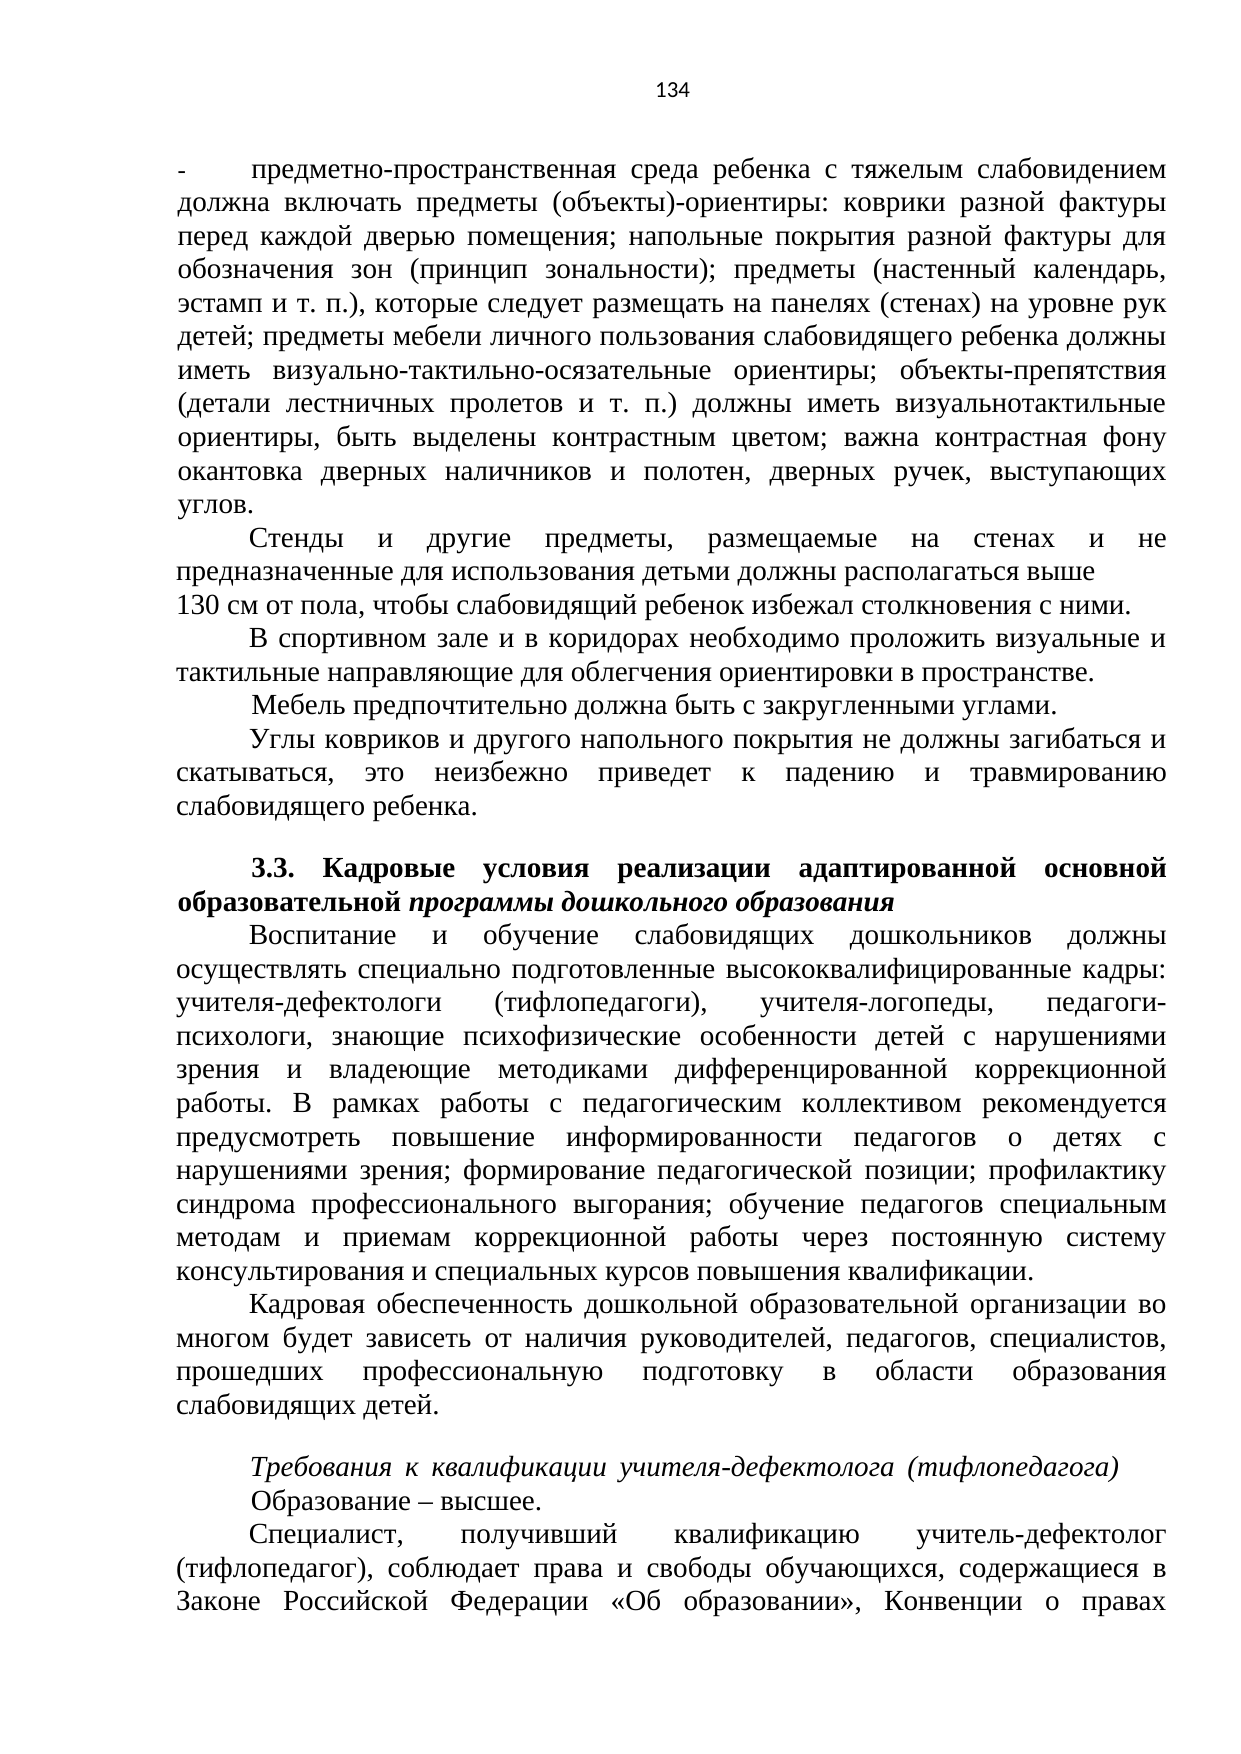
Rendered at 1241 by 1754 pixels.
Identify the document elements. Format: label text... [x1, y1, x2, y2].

subtitle 3.3. Кадровые условия реализации адаптированной основной образовательной программы дошкольного образования [177, 850, 1167, 917]
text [176, 1516, 1167, 1617]
text Углы ковриков и другого напольного покрытия не должны загибаться и скатываться, это неизбежно приведет к падению и травмированию слабовидящего ребенка. [176, 721, 1167, 822]
text Требования к квалификации учителя-дефектолога (тифлопедагога) Образование – высшее. [249, 1449, 1122, 1516]
text Воспитание и обучение слабовидящих дошкольников должны осуществлять специально подготовленные высококвалифицированные кадры: учителя-дефектологи (тифлопедагоги), учителя-логопеды, педагоги-психологи, знающие психофизические особенности детей с нарушениями зрения и владеющие методиками дифференцированной коррекционной работы. В рамках работы с педагогическим коллективом рекомендуется предусмотреть повышение информированности педагогов о детях с нарушениями зрения; формирование педагогической позиции; профилактику синдрома профессионального выгорания; обучение педагогов специальным методам и приемам коррекционной работы через постоянную систему консультирования и специальных курсов повышения квалификации. [176, 917, 1167, 1286]
text Кадровая обеспеченность дошкольной образовательной организации во многом будет зависеть от наличия руководителей, педагогов, специалистов, прошедших профессиональную подготовку в области образования слабовидящих детей. [176, 1286, 1167, 1421]
list предметно-пространственная среда ребенка с тяжелым слабовидением должна включать предметы (объекты)-ориентиры: коврики разной фактуры перед каждой дверью помещения; напольные покрытия разной фактуры для обозначения зон (принцип зональности); предметы (настенный календарь, эстамп и т. п.), которые следует размещать на панелях (стенах) на уровне рук детей; предметы мебели личного пользования слабовидящего ребенка должны иметь визуально-тактильно-осязательные ориентиры; объекты-препятствия (детали лестничных пролетов и т. п.) должны иметь визуальнотактильные ориентиры, быть выделены контрастным цветом; важна контрастная фону окантовка дверных наличников и полотен, дверных ручек, выступающих углов. [177, 151, 1167, 520]
text 130 см от пола, чтобы слабовидящий ребенок избежал столкновения с ними. [176, 587, 1167, 620]
text Мебель предпочтительно должна быть с закругленными углами. [251, 687, 1167, 721]
text Стенды и другие предметы, размещаемые на стенах и не предназначенные для использования детьми должны располагаться выше [176, 520, 1167, 587]
text В спортивном зале и в коридорах необходимо проложить визуальные и тактильные направляющие для облегчения ориентировки в пространстве. [176, 620, 1167, 687]
